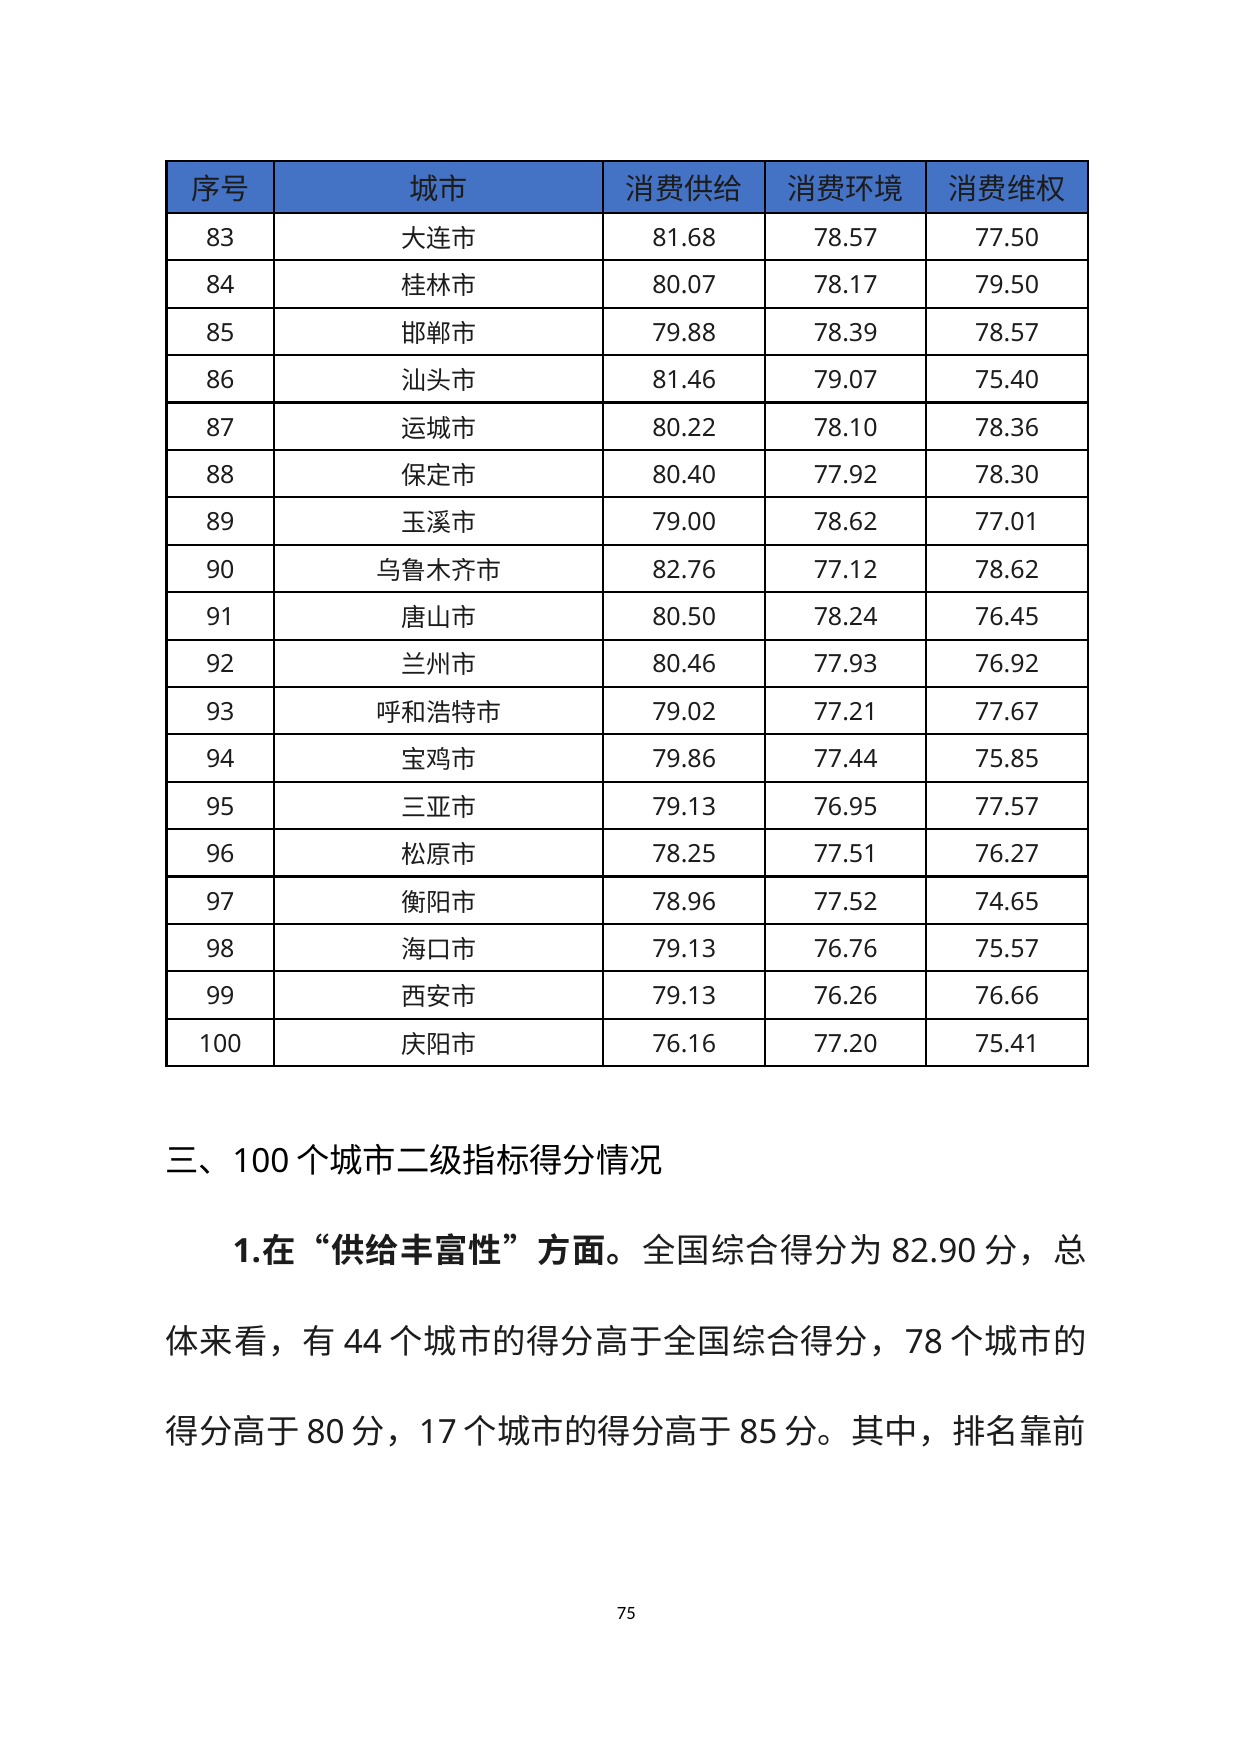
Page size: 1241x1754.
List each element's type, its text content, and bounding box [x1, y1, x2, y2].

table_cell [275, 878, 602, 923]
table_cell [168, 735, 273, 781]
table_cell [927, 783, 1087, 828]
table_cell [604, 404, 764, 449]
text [165, 1203, 1087, 1475]
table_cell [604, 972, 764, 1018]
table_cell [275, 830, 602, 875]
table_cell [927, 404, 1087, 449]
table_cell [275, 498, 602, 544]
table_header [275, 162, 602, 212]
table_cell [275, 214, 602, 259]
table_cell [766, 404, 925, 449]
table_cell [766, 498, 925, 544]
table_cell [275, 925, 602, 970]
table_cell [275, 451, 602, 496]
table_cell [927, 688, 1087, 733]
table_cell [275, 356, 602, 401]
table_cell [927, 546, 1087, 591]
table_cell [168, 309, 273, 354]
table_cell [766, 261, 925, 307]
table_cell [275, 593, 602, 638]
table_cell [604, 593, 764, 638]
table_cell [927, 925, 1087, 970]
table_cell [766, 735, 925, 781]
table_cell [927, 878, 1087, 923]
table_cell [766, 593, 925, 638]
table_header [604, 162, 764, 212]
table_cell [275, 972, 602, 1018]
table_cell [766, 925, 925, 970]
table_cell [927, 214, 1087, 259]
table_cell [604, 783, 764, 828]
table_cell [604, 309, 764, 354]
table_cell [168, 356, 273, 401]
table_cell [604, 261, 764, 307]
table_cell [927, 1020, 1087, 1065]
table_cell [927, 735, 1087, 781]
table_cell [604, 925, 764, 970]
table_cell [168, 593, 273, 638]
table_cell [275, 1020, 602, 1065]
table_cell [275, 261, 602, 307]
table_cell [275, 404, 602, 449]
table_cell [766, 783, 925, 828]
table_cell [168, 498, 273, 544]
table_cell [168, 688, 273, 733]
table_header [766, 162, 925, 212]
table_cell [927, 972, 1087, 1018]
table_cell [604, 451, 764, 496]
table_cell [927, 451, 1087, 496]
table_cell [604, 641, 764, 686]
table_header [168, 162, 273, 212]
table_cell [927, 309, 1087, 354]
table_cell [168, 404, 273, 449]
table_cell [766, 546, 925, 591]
subtitle 三、100个城市二级指标得分情况 [165, 1112, 1087, 1203]
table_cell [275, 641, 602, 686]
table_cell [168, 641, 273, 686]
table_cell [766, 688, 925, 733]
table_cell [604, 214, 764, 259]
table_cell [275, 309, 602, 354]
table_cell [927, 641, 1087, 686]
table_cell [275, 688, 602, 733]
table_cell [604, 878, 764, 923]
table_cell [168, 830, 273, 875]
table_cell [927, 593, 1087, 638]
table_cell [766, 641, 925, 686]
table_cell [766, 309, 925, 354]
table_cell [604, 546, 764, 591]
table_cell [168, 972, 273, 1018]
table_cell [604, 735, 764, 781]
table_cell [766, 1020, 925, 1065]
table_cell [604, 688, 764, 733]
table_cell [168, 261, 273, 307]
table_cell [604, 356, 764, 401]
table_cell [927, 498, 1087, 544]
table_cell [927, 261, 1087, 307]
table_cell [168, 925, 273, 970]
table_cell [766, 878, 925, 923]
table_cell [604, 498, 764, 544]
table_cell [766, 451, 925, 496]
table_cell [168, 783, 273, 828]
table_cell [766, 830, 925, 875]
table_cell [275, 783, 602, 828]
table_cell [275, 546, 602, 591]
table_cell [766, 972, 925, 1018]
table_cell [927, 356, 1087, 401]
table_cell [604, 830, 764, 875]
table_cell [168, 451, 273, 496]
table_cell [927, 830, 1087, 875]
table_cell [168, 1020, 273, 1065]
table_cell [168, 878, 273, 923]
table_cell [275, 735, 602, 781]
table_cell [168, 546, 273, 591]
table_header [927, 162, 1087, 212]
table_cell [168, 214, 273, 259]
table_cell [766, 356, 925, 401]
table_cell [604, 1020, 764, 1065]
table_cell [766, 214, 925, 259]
